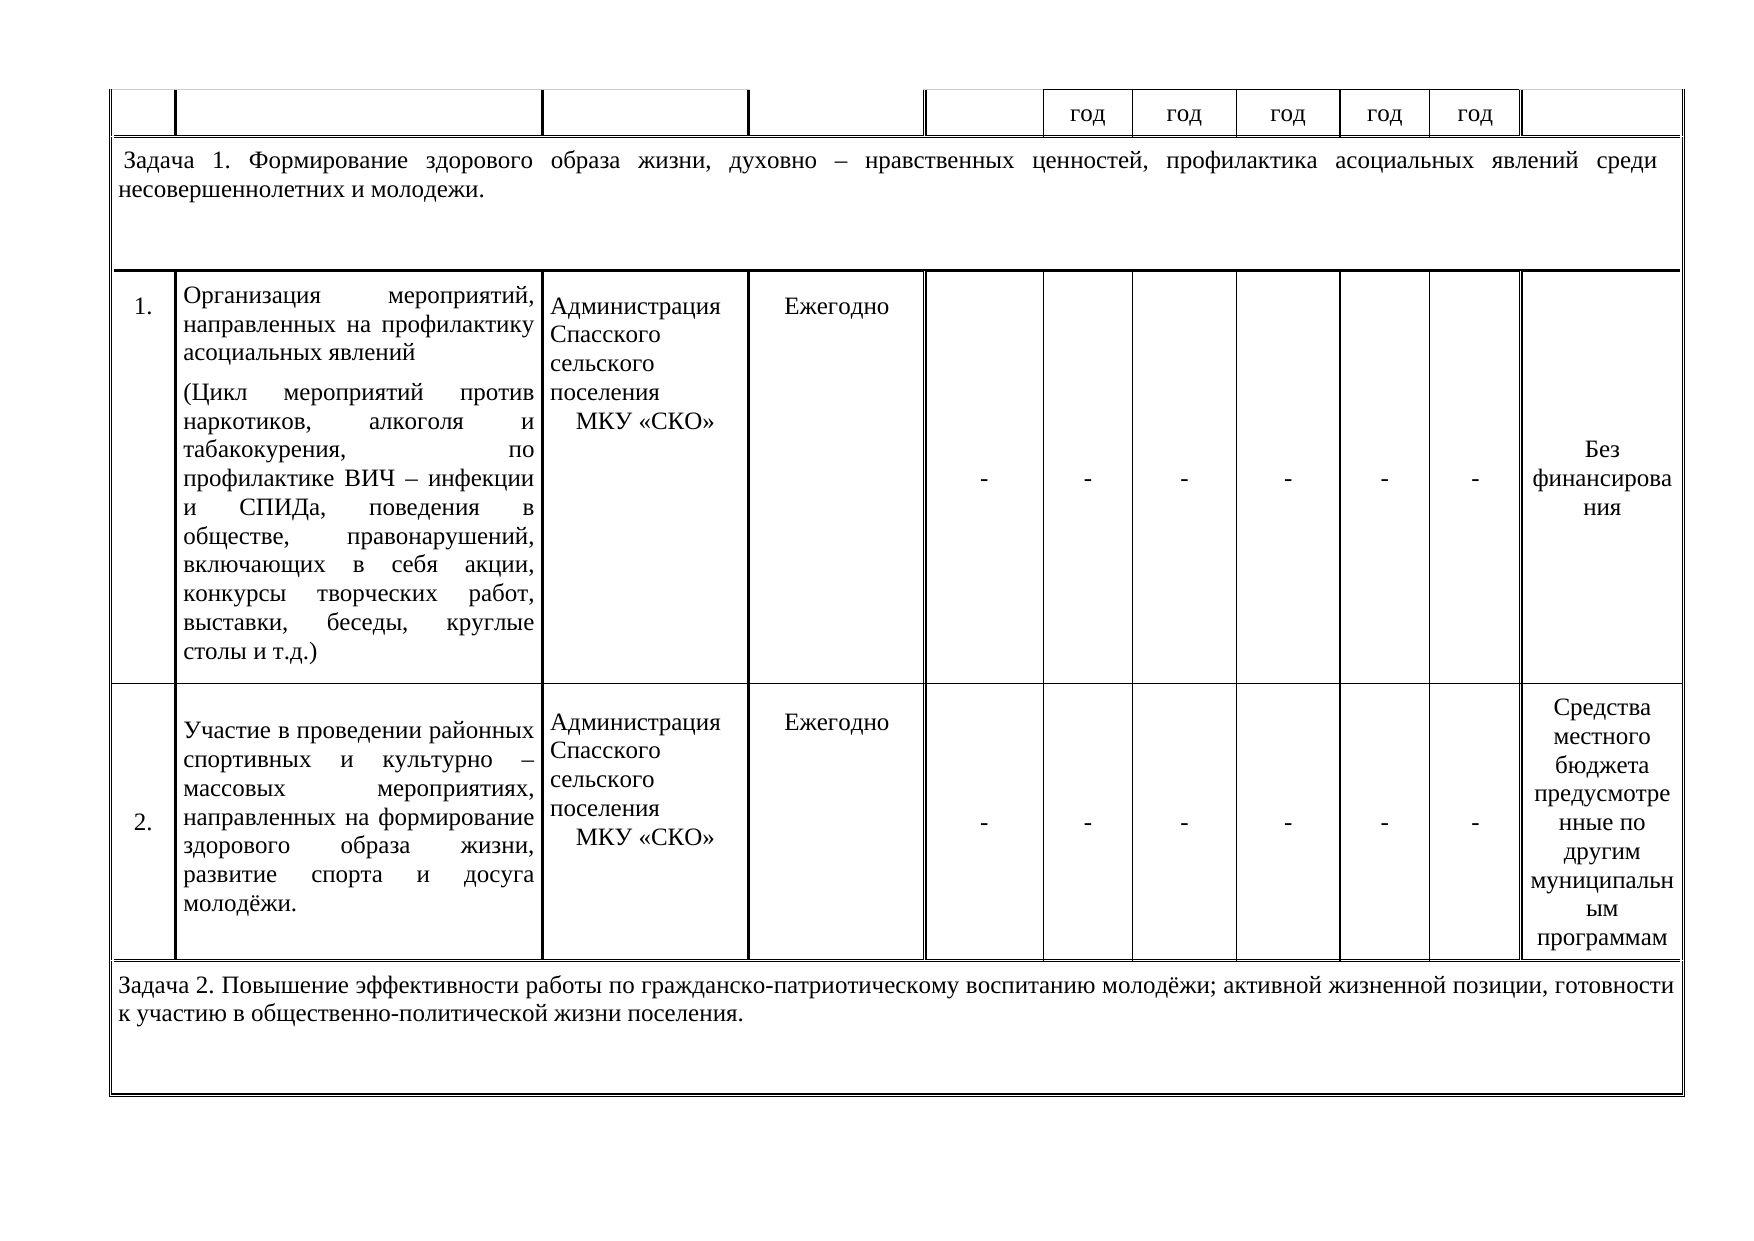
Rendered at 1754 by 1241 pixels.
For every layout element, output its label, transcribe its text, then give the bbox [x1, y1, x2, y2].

table_cell - [927, 684, 1043, 959]
table_cell - [1044, 272, 1132, 683]
table_cell Без финансирования [1523, 269, 1682, 683]
table_cell 2022 год [1237, 90, 1339, 134]
table_cell Средства местного бюджета предусмотренные по другим муниципальным программам [1523, 684, 1682, 959]
table_cell Задача 2. Повышение эффективности работы по гражданско-патриотическому воспитанию молодёжи; активной жизненной позиции, готовности к участию в общественно-политической жизни поселения. [110, 959, 1683, 1093]
table_cell - [1133, 272, 1236, 683]
table_cell Администрация Спасского сельского поселения МКУ «СКО» [544, 272, 747, 683]
table_cell Администрация Спасского сельского поселения МКУ «СКО» [544, 684, 747, 959]
table_cell 2023 год [1341, 90, 1429, 134]
table_cell 2020 год [1044, 90, 1132, 134]
table_cell Организация мероприятий, направленных на профилактику асоциальных явлений (Цикл мероприятий против наркотиков, алкоголя и табакокурения, по профилактике ВИЧ – инфекции и СПИДа, поведения в обществе, правонарушений, включающих в себя акции, конкурсы творческих работ, выставки, беседы, круглые столы и т.д.) [177, 272, 541, 683]
table_cell - [1237, 272, 1339, 683]
table_cell - [1430, 684, 1519, 959]
table_cell - [1430, 272, 1519, 683]
table_cell - [1044, 684, 1132, 959]
table_cell - [1341, 272, 1429, 683]
table_cell Ежегодно [750, 684, 923, 959]
table_cell Ежегодно [750, 272, 923, 683]
table_cell - [1237, 684, 1339, 959]
table_cell 2. [112, 684, 174, 959]
table_cell 2021 год [1133, 90, 1236, 134]
table_cell Задача 1. Формирование здорового образа жизни, духовно – нравственных ценностей, профилактика асоциальных явлений среди несовершеннолетних и молодежи. [112, 135, 1682, 269]
table_cell - [1341, 684, 1429, 959]
table_cell 2024 год [1430, 90, 1519, 134]
table_cell 1. [112, 269, 174, 683]
table_cell - [927, 272, 1043, 683]
table_cell Участие в проведении районных спортивных и культурно – массовых мероприятиях, направленных на формирование здорового образа жизни, развитие спорта и досуга молодёжи. [177, 684, 541, 959]
table_cell - [1133, 684, 1236, 959]
